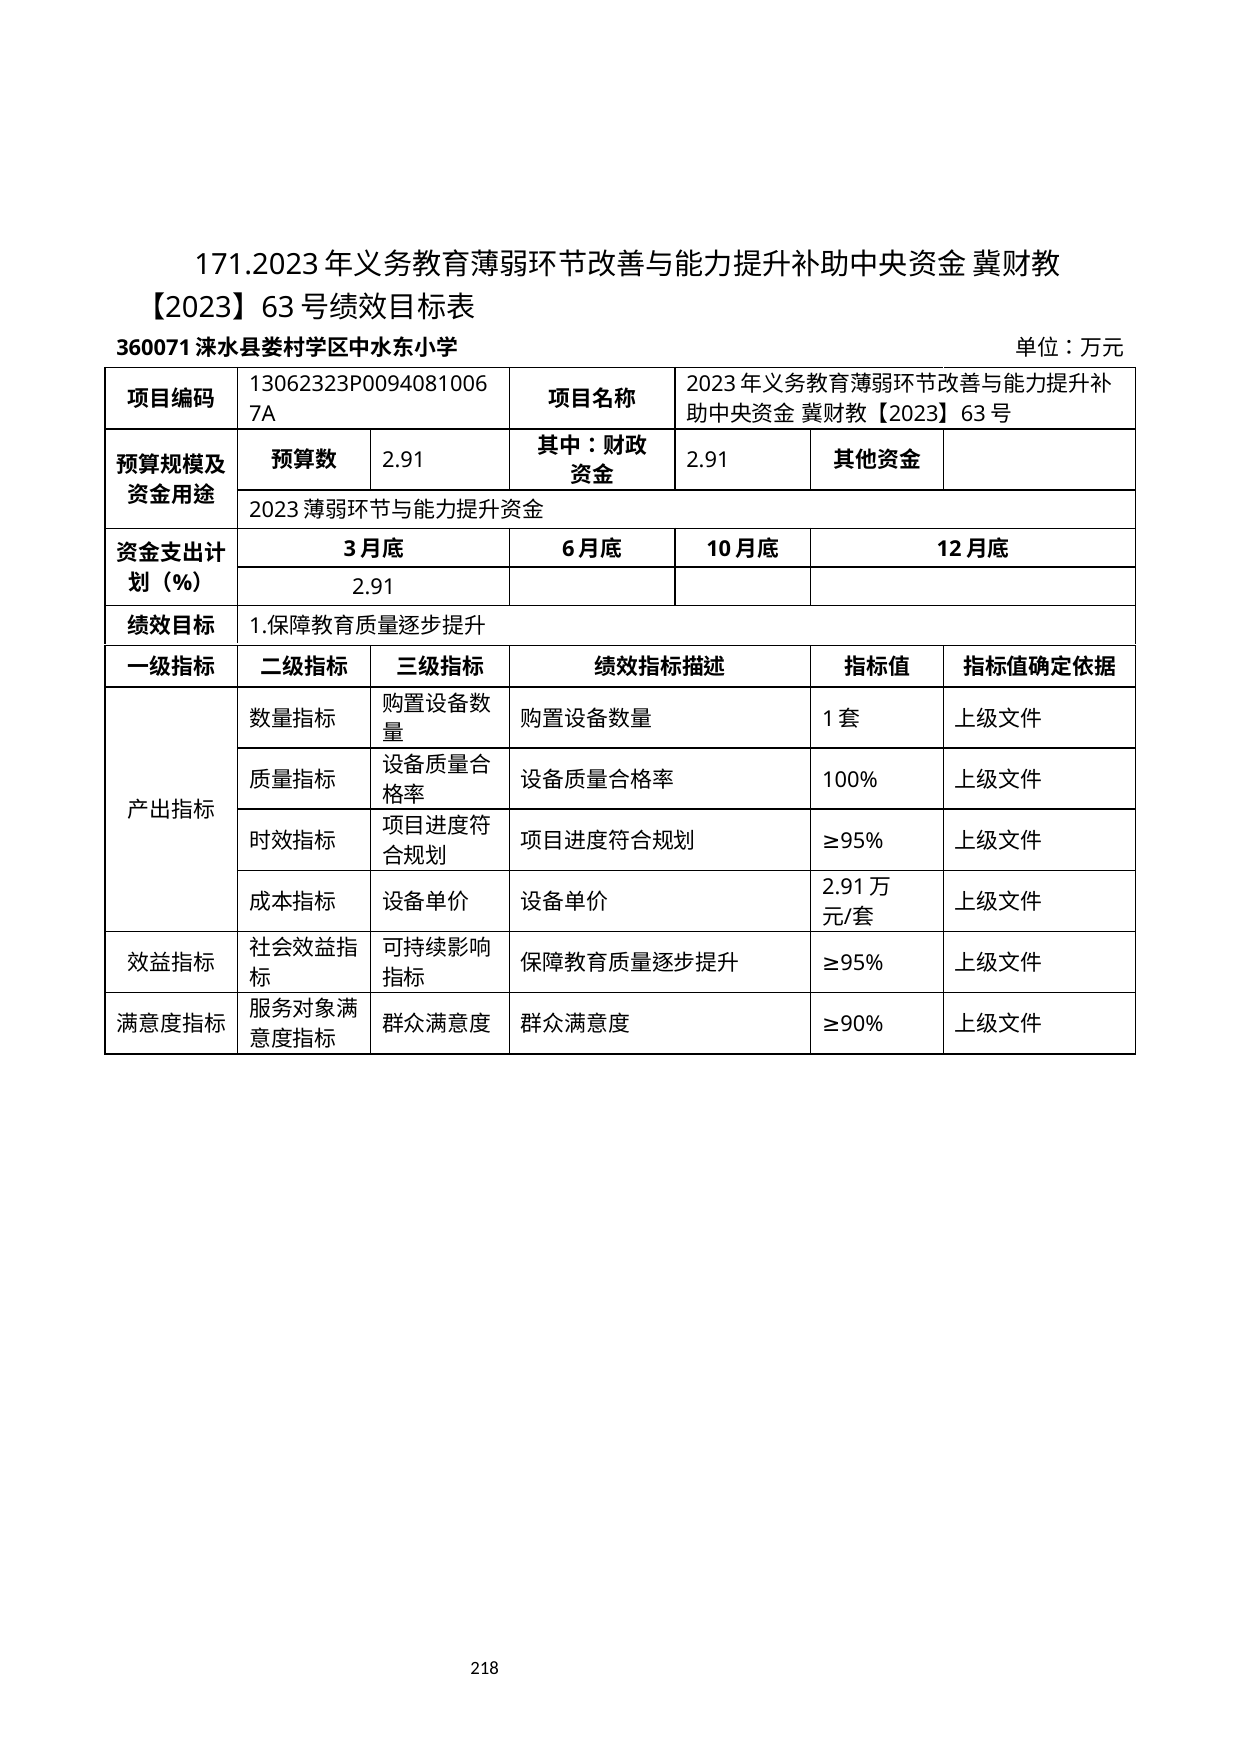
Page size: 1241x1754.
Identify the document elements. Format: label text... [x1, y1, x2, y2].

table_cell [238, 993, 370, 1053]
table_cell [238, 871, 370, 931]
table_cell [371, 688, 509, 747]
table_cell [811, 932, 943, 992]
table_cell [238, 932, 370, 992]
text 171.2023年义务教育薄弱环节改善与能力提升补助中央资金 冀财教【2023】63号绩效目标表 [136, 241, 1104, 326]
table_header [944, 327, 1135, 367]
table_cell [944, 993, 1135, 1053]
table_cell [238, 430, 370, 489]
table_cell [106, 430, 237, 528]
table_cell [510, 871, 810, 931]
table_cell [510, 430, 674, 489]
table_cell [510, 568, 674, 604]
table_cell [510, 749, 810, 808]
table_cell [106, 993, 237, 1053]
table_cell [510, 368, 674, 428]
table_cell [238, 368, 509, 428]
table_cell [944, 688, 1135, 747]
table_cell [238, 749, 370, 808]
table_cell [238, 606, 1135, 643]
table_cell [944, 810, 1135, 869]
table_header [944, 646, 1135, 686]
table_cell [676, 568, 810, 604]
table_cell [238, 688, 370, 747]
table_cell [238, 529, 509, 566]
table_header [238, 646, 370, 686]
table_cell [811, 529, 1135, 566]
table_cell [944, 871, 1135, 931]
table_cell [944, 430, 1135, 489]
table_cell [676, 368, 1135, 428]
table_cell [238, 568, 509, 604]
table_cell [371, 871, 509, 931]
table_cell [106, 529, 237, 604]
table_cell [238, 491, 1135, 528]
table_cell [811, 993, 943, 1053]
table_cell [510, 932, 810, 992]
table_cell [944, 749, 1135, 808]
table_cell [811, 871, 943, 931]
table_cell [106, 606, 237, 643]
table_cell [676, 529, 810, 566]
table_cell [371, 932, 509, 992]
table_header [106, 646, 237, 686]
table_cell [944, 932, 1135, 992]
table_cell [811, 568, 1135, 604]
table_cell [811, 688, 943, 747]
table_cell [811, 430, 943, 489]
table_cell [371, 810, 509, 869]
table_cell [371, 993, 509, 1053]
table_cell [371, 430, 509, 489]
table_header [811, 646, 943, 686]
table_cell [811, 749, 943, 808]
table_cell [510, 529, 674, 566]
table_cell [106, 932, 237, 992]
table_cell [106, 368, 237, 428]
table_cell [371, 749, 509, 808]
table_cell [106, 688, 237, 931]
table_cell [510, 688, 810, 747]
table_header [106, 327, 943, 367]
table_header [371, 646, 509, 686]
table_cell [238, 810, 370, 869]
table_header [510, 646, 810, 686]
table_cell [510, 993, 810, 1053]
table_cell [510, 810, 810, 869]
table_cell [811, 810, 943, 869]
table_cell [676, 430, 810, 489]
